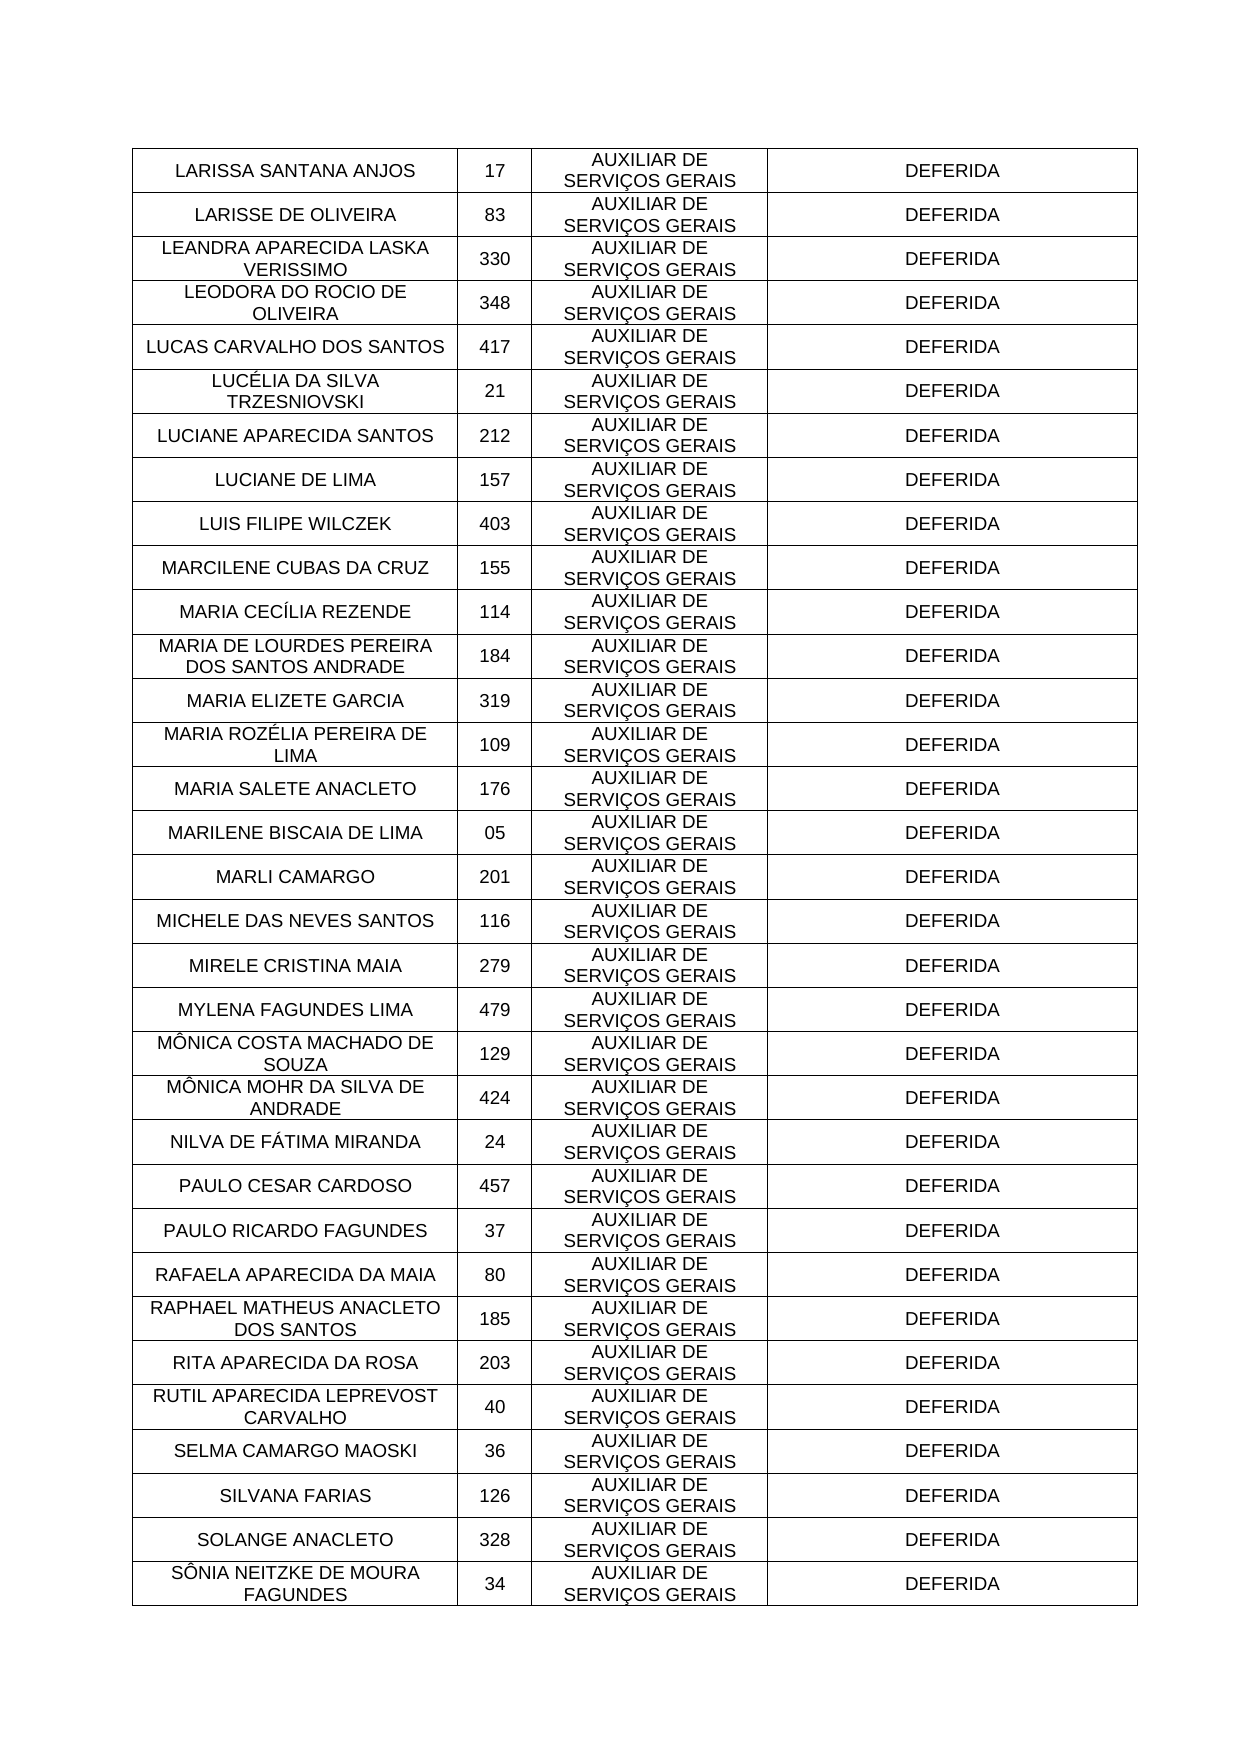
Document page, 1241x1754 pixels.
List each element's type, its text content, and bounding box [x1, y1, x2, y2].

table_cell DEFERIDA [768, 458, 1137, 501]
table_cell AUXILIAR DE SERVIÇOS GERAIS [532, 944, 767, 987]
table_cell MYLENA FAGUNDES LIMA [133, 988, 457, 1031]
table_cell AUXILIAR DE SERVIÇOS GERAIS [532, 546, 767, 589]
table_cell DEFERIDA [768, 193, 1137, 236]
table_cell DEFERIDA [768, 1518, 1137, 1561]
table_cell DEFERIDA [768, 149, 1137, 192]
table_cell AUXILIAR DE SERVIÇOS GERAIS [532, 193, 767, 236]
table_cell AUXILIAR DE SERVIÇOS GERAIS [532, 370, 767, 413]
table_cell LUCÉLIA DA SILVA TRZESNIOVSKI [133, 370, 457, 413]
table_cell 155 [458, 546, 531, 589]
table_cell 17 [458, 149, 531, 192]
table_cell LUCIANE DE LIMA [133, 458, 457, 501]
table_cell 109 [458, 723, 531, 766]
table_cell LEANDRA APARECIDA LASKA VERISSIMO [133, 237, 457, 280]
table_cell AUXILIAR DE SERVIÇOS GERAIS [532, 1076, 767, 1119]
table_cell RUTIL APARECIDA LEPREVOST CARVALHO [133, 1385, 457, 1428]
table_cell AUXILIAR DE SERVIÇOS GERAIS [532, 855, 767, 898]
table_cell AUXILIAR DE SERVIÇOS GERAIS [532, 767, 767, 810]
table_cell MARIA ROZÉLIA PEREIRA DE LIMA [133, 723, 457, 766]
table_cell AUXILIAR DE SERVIÇOS GERAIS [532, 414, 767, 457]
table_cell MIRELE CRISTINA MAIA [133, 944, 457, 987]
table_cell MÔNICA MOHR DA SILVA DE ANDRADE [133, 1076, 457, 1119]
table_cell DEFERIDA [768, 723, 1137, 766]
table_cell PAULO RICARDO FAGUNDES [133, 1209, 457, 1252]
table_cell DEFERIDA [768, 1209, 1137, 1252]
table_cell DEFERIDA [768, 590, 1137, 633]
table_cell DEFERIDA [768, 944, 1137, 987]
table_cell AUXILIAR DE SERVIÇOS GERAIS [532, 1430, 767, 1473]
table_cell 319 [458, 679, 531, 722]
table_cell DEFERIDA [768, 1341, 1137, 1384]
table_cell 176 [458, 767, 531, 810]
table_cell DEFERIDA [768, 988, 1137, 1031]
table_cell DEFERIDA [768, 546, 1137, 589]
table_cell DEFERIDA [768, 325, 1137, 368]
table_cell AUXILIAR DE SERVIÇOS GERAIS [532, 1165, 767, 1208]
table_cell AUXILIAR DE SERVIÇOS GERAIS [532, 1518, 767, 1561]
table_cell AUXILIAR DE SERVIÇOS GERAIS [532, 1297, 767, 1340]
table_cell SOLANGE ANACLETO [133, 1518, 457, 1561]
table_cell 24 [458, 1120, 531, 1163]
table_cell DEFERIDA [768, 281, 1137, 324]
table_cell 157 [458, 458, 531, 501]
table_cell DEFERIDA [768, 635, 1137, 678]
table_cell DEFERIDA [768, 855, 1137, 898]
table_cell 203 [458, 1341, 531, 1384]
table_cell DEFERIDA [768, 1562, 1137, 1605]
table_cell 330 [458, 237, 531, 280]
table_cell AUXILIAR DE SERVIÇOS GERAIS [532, 325, 767, 368]
table_cell LEODORA DO ROCIO DE OLIVEIRA [133, 281, 457, 324]
table_cell AUXILIAR DE SERVIÇOS GERAIS [532, 811, 767, 854]
table_cell AUXILIAR DE SERVIÇOS GERAIS [532, 590, 767, 633]
table_cell AUXILIAR DE SERVIÇOS GERAIS [532, 1209, 767, 1252]
table_cell 83 [458, 193, 531, 236]
table_cell 129 [458, 1032, 531, 1075]
table_cell 457 [458, 1165, 531, 1208]
table_cell 279 [458, 944, 531, 987]
table_cell MARILENE BISCAIA DE LIMA [133, 811, 457, 854]
table_cell AUXILIAR DE SERVIÇOS GERAIS [532, 1385, 767, 1428]
table_cell 185 [458, 1297, 531, 1340]
table_cell DEFERIDA [768, 237, 1137, 280]
table_cell MARIA SALETE ANACLETO [133, 767, 457, 810]
table_cell AUXILIAR DE SERVIÇOS GERAIS [532, 900, 767, 943]
table_cell AUXILIAR DE SERVIÇOS GERAIS [532, 1341, 767, 1384]
table_cell DEFERIDA [768, 1120, 1137, 1163]
table_cell SILVANA FARIAS [133, 1474, 457, 1517]
table_cell MARIA ELIZETE GARCIA [133, 679, 457, 722]
table_cell DEFERIDA [768, 1385, 1137, 1428]
table_cell DEFERIDA [768, 1165, 1137, 1208]
table_cell AUXILIAR DE SERVIÇOS GERAIS [532, 635, 767, 678]
table_cell DEFERIDA [768, 1474, 1137, 1517]
table_cell AUXILIAR DE SERVIÇOS GERAIS [532, 679, 767, 722]
table_cell DEFERIDA [768, 414, 1137, 457]
table_cell AUXILIAR DE SERVIÇOS GERAIS [532, 1474, 767, 1517]
table_cell 424 [458, 1076, 531, 1119]
table_cell LARISSA SANTANA ANJOS [133, 149, 457, 192]
table_cell LUCIANE APARECIDA SANTOS [133, 414, 457, 457]
table_cell MARLI CAMARGO [133, 855, 457, 898]
table_cell 114 [458, 590, 531, 633]
table_cell DEFERIDA [768, 767, 1137, 810]
table_cell DEFERIDA [768, 370, 1137, 413]
table_cell 80 [458, 1253, 531, 1296]
table_cell SÔNIA NEITZKE DE MOURA FAGUNDES [133, 1562, 457, 1605]
table_cell DEFERIDA [768, 679, 1137, 722]
table_cell DEFERIDA [768, 1253, 1137, 1296]
table_cell DEFERIDA [768, 1032, 1137, 1075]
table_cell MARCILENE CUBAS DA CRUZ [133, 546, 457, 589]
table_cell MÔNICA COSTA MACHADO DE SOUZA [133, 1032, 457, 1075]
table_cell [532, 1562, 767, 1605]
table_cell 37 [458, 1209, 531, 1252]
table_cell AUXILIAR DE SERVIÇOS GERAIS [532, 1253, 767, 1296]
table_cell MICHELE DAS NEVES SANTOS [133, 900, 457, 943]
table_cell 05 [458, 811, 531, 854]
table_cell 479 [458, 988, 531, 1031]
table_cell AUXILIAR DE SERVIÇOS GERAIS [532, 1032, 767, 1075]
table_cell AUXILIAR DE SERVIÇOS GERAIS [532, 281, 767, 324]
table_cell 184 [458, 635, 531, 678]
table_cell 417 [458, 325, 531, 368]
table_cell DEFERIDA [768, 1430, 1137, 1473]
table_cell RITA APARECIDA DA ROSA [133, 1341, 457, 1384]
table_cell 328 [458, 1518, 531, 1561]
table_cell DEFERIDA [768, 1076, 1137, 1119]
table_cell LUCAS CARVALHO DOS SANTOS [133, 325, 457, 368]
table_cell LARISSE DE OLIVEIRA [133, 193, 457, 236]
table_cell RAPHAEL MATHEUS ANACLETO DOS SANTOS [133, 1297, 457, 1340]
table_cell DEFERIDA [768, 502, 1137, 545]
table_cell DEFERIDA [768, 1297, 1137, 1340]
table_cell DEFERIDA [768, 811, 1137, 854]
table_cell AUXILIAR DE SERVIÇOS GERAIS [532, 1120, 767, 1163]
table_cell LUIS FILIPE WILCZEK [133, 502, 457, 545]
table_cell AUXILIAR DE SERVIÇOS GERAIS [532, 723, 767, 766]
table_cell AUXILIAR DE SERVIÇOS GERAIS [532, 237, 767, 280]
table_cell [532, 149, 767, 192]
table_cell MARIA DE LOURDES PEREIRA DOS SANTOS ANDRADE [133, 635, 457, 678]
table_cell 116 [458, 900, 531, 943]
table_cell 36 [458, 1430, 531, 1473]
table_cell 21 [458, 370, 531, 413]
table_cell 126 [458, 1474, 531, 1517]
table_cell 348 [458, 281, 531, 324]
table_cell MARIA CECÍLIA REZENDE [133, 590, 457, 633]
table_cell 212 [458, 414, 531, 457]
table_cell AUXILIAR DE SERVIÇOS GERAIS [532, 988, 767, 1031]
table_cell NILVA DE FÁTIMA MIRANDA [133, 1120, 457, 1163]
table_cell AUXILIAR DE SERVIÇOS GERAIS [532, 458, 767, 501]
table_cell 34 [458, 1562, 531, 1605]
table_cell AUXILIAR DE SERVIÇOS GERAIS [532, 502, 767, 545]
table_cell 403 [458, 502, 531, 545]
table_cell DEFERIDA [768, 900, 1137, 943]
table_cell 40 [458, 1385, 531, 1428]
table_cell SELMA CAMARGO MAOSKI [133, 1430, 457, 1473]
table_cell RAFAELA APARECIDA DA MAIA [133, 1253, 457, 1296]
table_cell 201 [458, 855, 531, 898]
table_cell PAULO CESAR CARDOSO [133, 1165, 457, 1208]
